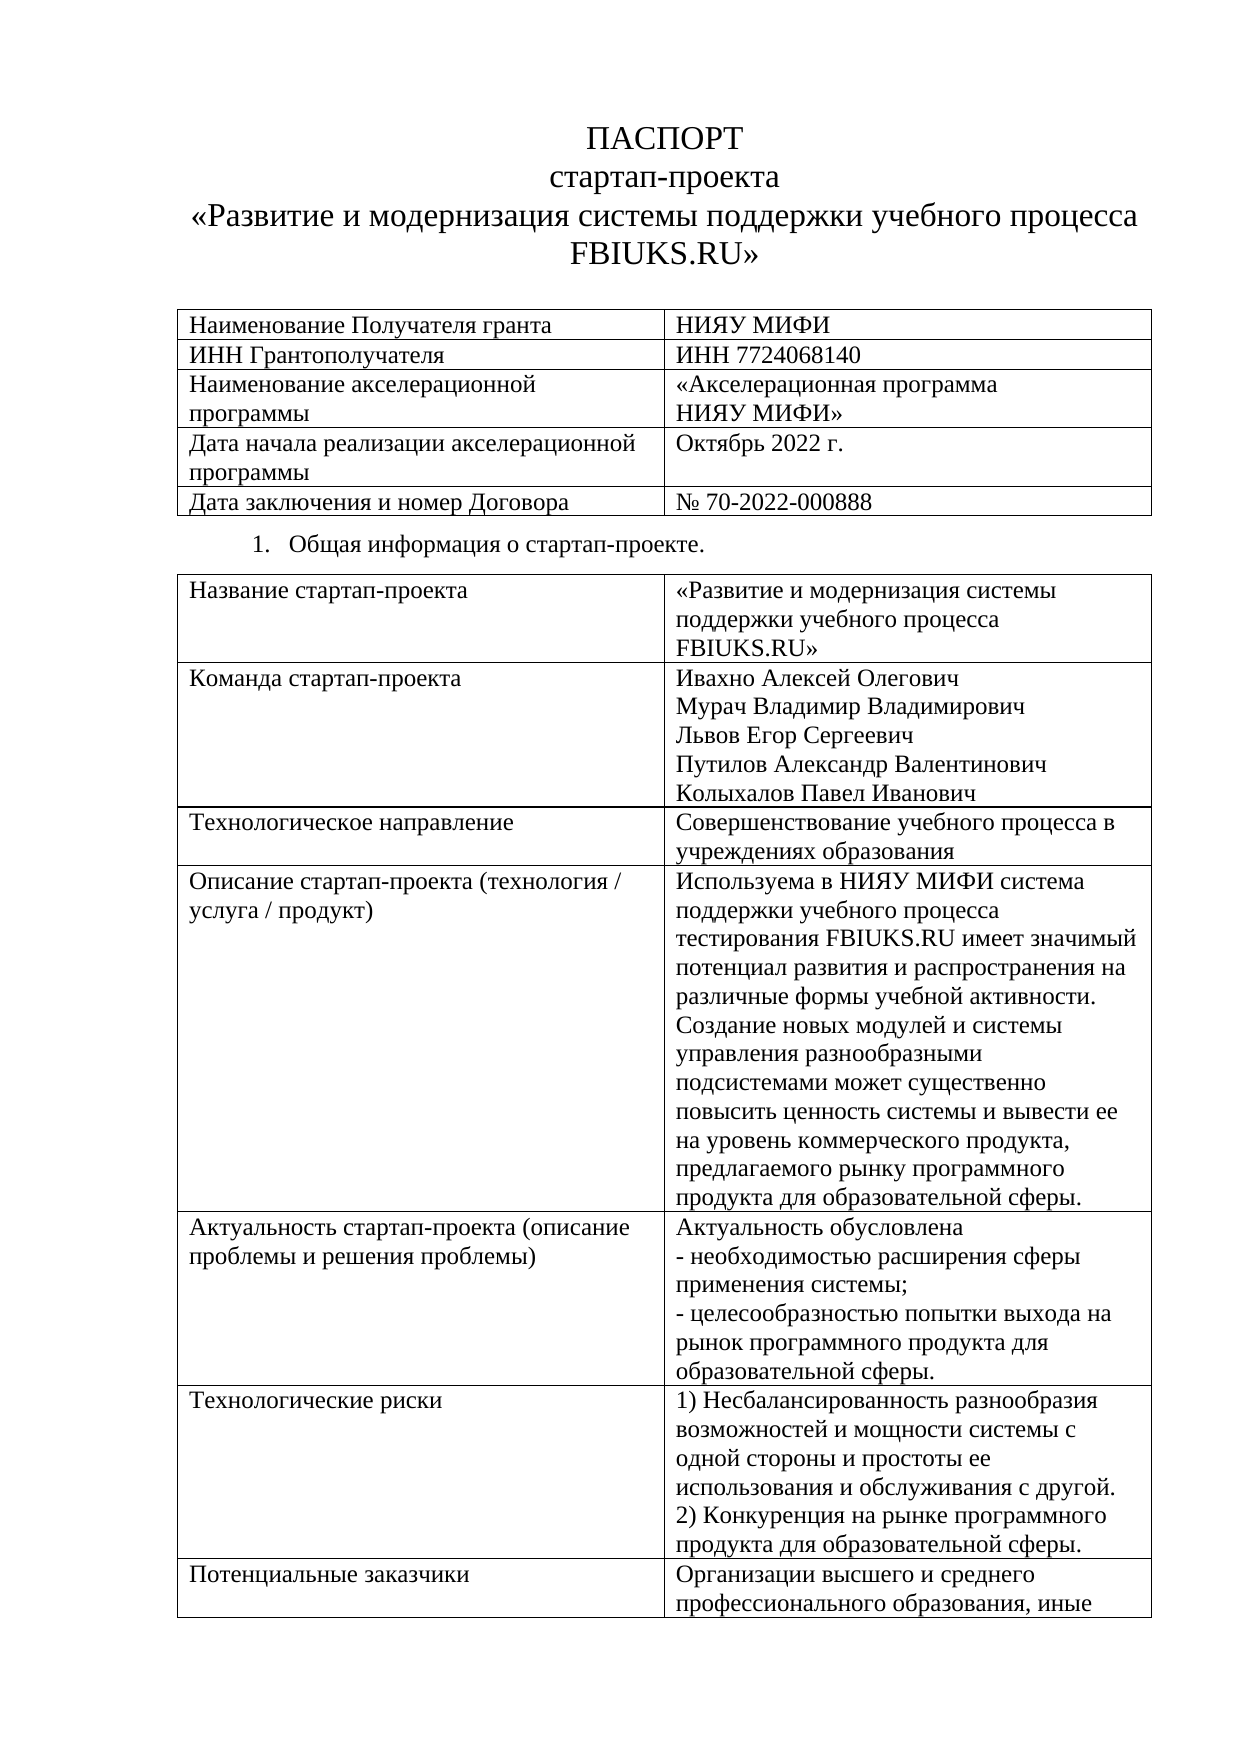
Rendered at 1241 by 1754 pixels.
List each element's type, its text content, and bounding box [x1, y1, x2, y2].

table_cell Описание стартап-проекта (технология / услуга / продукт) [178, 866, 664, 1211]
table_cell Технологические риски [178, 1386, 664, 1558]
table_cell Используема в НИЯУ МИФИ система поддержки учебного процесса тестирования FBIUKS.RU имеет значимый потенциал развития и распространения на различные формы учебной активности. Создание новых модулей и системы управления разнообразными подсистемами может существенно повысить ценность системы и вывести ее на уровень коммерческого продукта, предлагаемого рынку программного продукта для образовательной сферы. [665, 866, 1151, 1211]
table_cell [178, 1559, 664, 1617]
table_cell Команда стартап-проекта [178, 663, 664, 806]
table_cell Дата начала реализации акселерационной программы [178, 428, 664, 486]
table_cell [665, 1559, 1151, 1617]
table_cell № 70-2022-000888 [665, 487, 1151, 515]
list Общая информация о стартап-проекте. [252, 529, 1152, 558]
table_cell Актуальность обусловлена - необходимостью расширения сферы применения системы; - целесообразностью попытки выхода на рынок программного продукта для образовательной сферы. [665, 1212, 1151, 1384]
text «Развитие и модернизация системы поддержки учебного процесса FBIUKS.RU» [743, 195, 1152, 271]
text «Развитие и модернизация системы поддержки учебного процесса FBIUKS.RU» [177, 195, 570, 271]
table_header НИЯУ МИФИ [665, 310, 1151, 339]
text стартап-проекта [177, 156, 1152, 195]
table_header Наименование Получателя гранта [178, 310, 664, 339]
text ПАСПОРТ [177, 118, 1152, 156]
table_cell 1) Несбалансированность разнообразия возможностей и мощности системы с одной стороны и простоты ее использования и обслуживания с другой. 2) Конкуренция на рынке программного продукта для образовательной сферы. [665, 1386, 1151, 1558]
table_cell Технологическое направление [178, 808, 664, 865]
table_cell Совершенствование учебного процесса в учреждениях образования [665, 808, 1151, 865]
table_cell Актуальность стартап-проекта (описание проблемы и решения проблемы) [178, 1212, 664, 1384]
table_cell ИНН 7724068140 [665, 340, 1151, 368]
table_cell Ивахно Алексей Олегович Мурач Владимир Владимирович Львов Егор Сергеевич Путилов Александр Валентинович Колыхалов Павел Иванович [665, 663, 1151, 806]
table_cell Дата заключения и номер Договора [178, 487, 664, 515]
table_cell Наименование акселерационной программы [178, 370, 664, 427]
table_cell ИНН Грантополучателя [178, 340, 664, 368]
table_header Название стартап-проекта [178, 575, 664, 662]
table_header «Развитие и модернизация системы поддержки учебного процесса FBIUKS.RU» [806, 575, 1151, 662]
table_cell «Акселерационная программа НИЯУ МИФИ» [665, 370, 1151, 427]
table_cell Октябрь 2022 г. [665, 428, 1151, 486]
